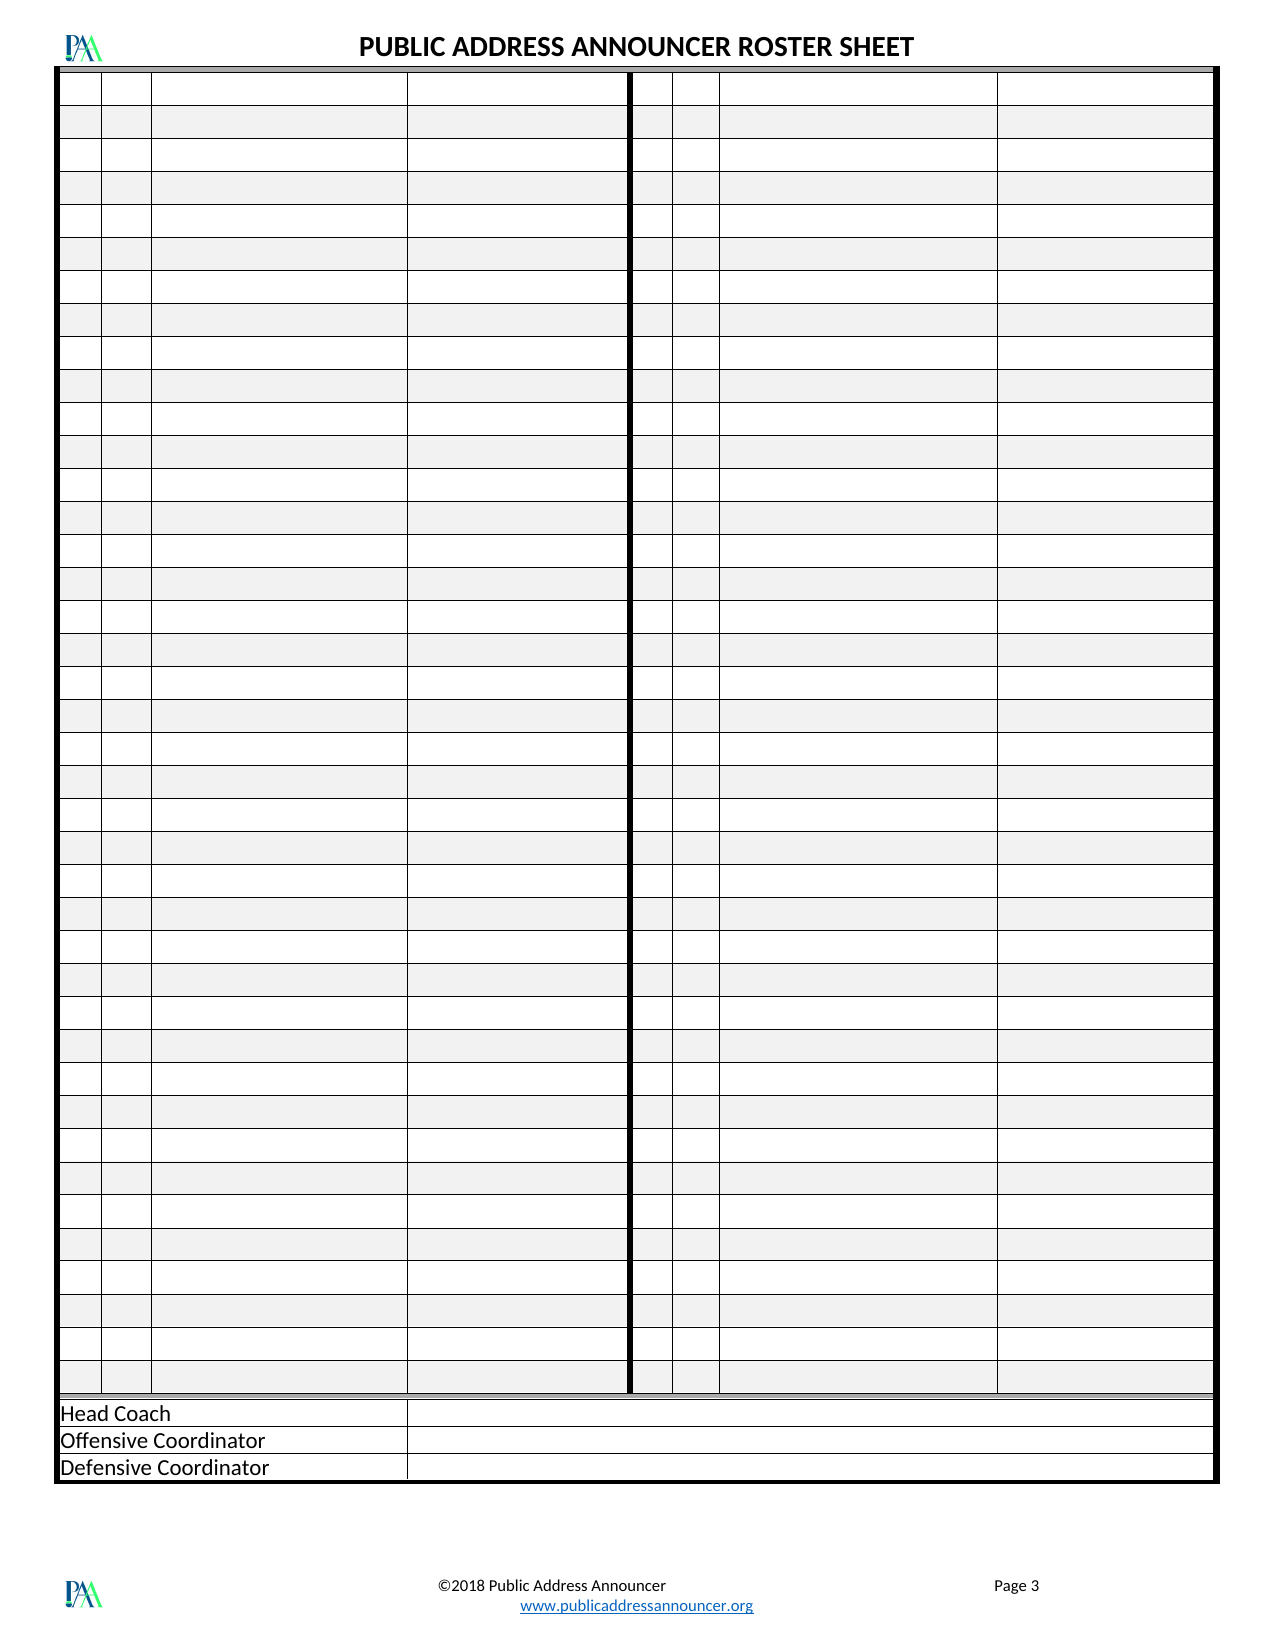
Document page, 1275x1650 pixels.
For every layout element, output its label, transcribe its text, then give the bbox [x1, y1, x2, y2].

table_cell [408, 1129, 627, 1161]
table_cell [673, 469, 719, 501]
table_cell [720, 1295, 997, 1326]
table_cell [720, 898, 997, 930]
table_cell [152, 403, 407, 435]
table_cell [102, 172, 151, 204]
table_cell [102, 370, 151, 402]
table_cell [408, 931, 627, 963]
table_cell [720, 1096, 997, 1128]
table_cell [998, 1163, 1213, 1194]
table_cell [998, 205, 1213, 237]
table_cell [102, 469, 151, 501]
table_cell [720, 733, 997, 765]
table_cell [152, 205, 407, 237]
table_cell [673, 172, 719, 204]
table_cell [720, 1195, 997, 1227]
table_cell Defensive Coordinator [60, 1454, 407, 1479]
table_cell [60, 766, 101, 798]
table_cell [720, 1129, 997, 1161]
table_cell [998, 436, 1213, 468]
table_cell [60, 634, 101, 666]
table_cell [998, 1361, 1213, 1392]
table_cell [60, 205, 101, 237]
table_cell [408, 832, 627, 864]
table_cell [60, 1030, 101, 1062]
table_cell [673, 370, 719, 402]
table_cell [60, 139, 101, 171]
table_cell [673, 271, 719, 303]
table_cell [60, 403, 101, 435]
table_cell [408, 403, 627, 435]
table_cell [633, 931, 672, 963]
table_cell [720, 700, 997, 732]
table_cell [60, 1129, 101, 1161]
table_cell [152, 1195, 407, 1227]
table_cell [408, 964, 627, 996]
table_cell [102, 1328, 151, 1359]
table_cell [633, 733, 672, 765]
table_cell [408, 304, 627, 336]
table_cell [633, 1096, 672, 1128]
table_cell [408, 667, 627, 699]
table_cell [60, 337, 101, 369]
table_cell [673, 337, 719, 369]
table_cell [408, 469, 627, 501]
table_cell [152, 1261, 407, 1293]
table_cell [60, 964, 101, 996]
table_cell [152, 1328, 407, 1359]
table_cell [633, 304, 672, 336]
table_cell [998, 238, 1213, 270]
table_cell [152, 898, 407, 930]
table_cell [720, 469, 997, 501]
table_cell [152, 601, 407, 633]
table_cell [408, 139, 627, 171]
table_cell [998, 1328, 1213, 1359]
table_cell [60, 832, 101, 864]
table_cell [408, 238, 627, 270]
table_cell [633, 337, 672, 369]
table_cell [60, 1163, 101, 1194]
table_cell [720, 799, 997, 831]
table_cell [102, 502, 151, 534]
table_cell [720, 205, 997, 237]
table_cell [720, 1328, 997, 1359]
table_cell [60, 1295, 101, 1326]
table_cell [102, 271, 151, 303]
table_cell [102, 1295, 151, 1326]
table_cell [720, 1261, 997, 1293]
table_cell [720, 106, 997, 138]
table_cell [633, 898, 672, 930]
table_cell [998, 1295, 1213, 1326]
table_cell [998, 337, 1213, 369]
table_cell [60, 535, 101, 567]
table_cell [633, 73, 672, 105]
table_cell [408, 700, 627, 732]
table_cell [673, 502, 719, 534]
table_cell [408, 535, 627, 567]
table_cell [998, 1063, 1213, 1095]
table_cell [633, 370, 672, 402]
table_cell [720, 73, 997, 105]
table_cell [408, 205, 627, 237]
table_cell [633, 667, 672, 699]
table_cell [673, 700, 719, 732]
table_cell [102, 436, 151, 468]
table_cell [408, 1195, 627, 1227]
table_cell [408, 1295, 627, 1326]
table_cell [102, 1096, 151, 1128]
table_cell [60, 700, 101, 732]
table_cell [998, 898, 1213, 930]
table_cell [998, 139, 1213, 171]
table_cell [673, 667, 719, 699]
table_cell [408, 634, 627, 666]
table_cell [998, 172, 1213, 204]
table_cell [152, 469, 407, 501]
table_cell [152, 568, 407, 600]
table_cell [633, 1361, 672, 1392]
table_cell [102, 73, 151, 105]
table_cell [102, 832, 151, 864]
table_cell [998, 700, 1213, 732]
table_cell [408, 997, 627, 1029]
table_cell [633, 799, 672, 831]
table_cell [998, 865, 1213, 897]
table_cell [633, 601, 672, 633]
table_cell [102, 1195, 151, 1227]
table_cell [633, 1163, 672, 1194]
table_cell [152, 931, 407, 963]
table_cell [673, 403, 719, 435]
table_cell [152, 832, 407, 864]
table_cell [720, 766, 997, 798]
table_cell [408, 766, 627, 798]
table_cell [102, 733, 151, 765]
table_cell [720, 337, 997, 369]
table_cell [673, 865, 719, 897]
table_cell [60, 469, 101, 501]
table_cell [152, 1361, 407, 1392]
table_cell [998, 799, 1213, 831]
table_cell [633, 502, 672, 534]
table_cell [102, 403, 151, 435]
picture [64, 28, 104, 66]
table_cell [673, 1361, 719, 1392]
table_cell Head Coach [60, 1400, 407, 1426]
table_cell [673, 205, 719, 237]
table_cell [633, 535, 672, 567]
table_cell [408, 73, 627, 105]
table_cell [998, 832, 1213, 864]
table_cell [633, 700, 672, 732]
table_cell [633, 106, 672, 138]
table_cell [720, 436, 997, 468]
table_cell [102, 898, 151, 930]
table_cell [998, 502, 1213, 534]
table_cell [60, 436, 101, 468]
table_cell [152, 1129, 407, 1161]
table_cell [998, 1229, 1213, 1260]
table_cell [152, 337, 407, 369]
table_cell [673, 832, 719, 864]
table_cell [720, 403, 997, 435]
table_cell [998, 964, 1213, 996]
table_cell [152, 799, 407, 831]
table_cell [102, 304, 151, 336]
table_cell [633, 1229, 672, 1260]
table_cell [152, 271, 407, 303]
table_cell [998, 271, 1213, 303]
table_cell [152, 139, 407, 171]
table_cell [408, 1427, 1213, 1452]
table_cell [720, 634, 997, 666]
table_cell [633, 832, 672, 864]
table_cell [152, 865, 407, 897]
table_cell [998, 931, 1213, 963]
table_cell [720, 139, 997, 171]
table_cell [998, 469, 1213, 501]
table_cell [998, 304, 1213, 336]
table_cell [673, 73, 719, 105]
table_cell [673, 733, 719, 765]
table_cell [998, 1261, 1213, 1293]
table_cell [102, 766, 151, 798]
table_cell [720, 1030, 997, 1062]
table_cell [152, 370, 407, 402]
table_cell [102, 601, 151, 633]
table_cell [102, 139, 151, 171]
table_cell [720, 997, 997, 1029]
table_cell [633, 205, 672, 237]
table_cell [720, 964, 997, 996]
table_cell [633, 568, 672, 600]
table_cell [998, 403, 1213, 435]
table_cell [60, 1063, 101, 1095]
table_cell [60, 304, 101, 336]
table_cell [408, 865, 627, 897]
table_cell [152, 106, 407, 138]
table_cell [60, 1361, 101, 1392]
table_cell [152, 535, 407, 567]
table_cell [152, 1063, 407, 1095]
table_cell [408, 106, 627, 138]
table_cell [633, 1195, 672, 1227]
table_cell [673, 799, 719, 831]
table_cell [60, 667, 101, 699]
table_cell [102, 700, 151, 732]
table_cell [633, 1129, 672, 1161]
table_cell [673, 1163, 719, 1194]
table_cell [408, 1163, 627, 1194]
table_cell [102, 238, 151, 270]
table_cell [720, 370, 997, 402]
table_cell [720, 172, 997, 204]
table_cell [60, 502, 101, 534]
table_cell [633, 1030, 672, 1062]
table_cell [152, 634, 407, 666]
table_cell [720, 1063, 997, 1095]
table_cell [633, 271, 672, 303]
table_cell [408, 337, 627, 369]
table_cell [60, 997, 101, 1029]
table_cell [720, 1361, 997, 1392]
table_cell [408, 1063, 627, 1095]
table_cell [152, 238, 407, 270]
table_cell [720, 238, 997, 270]
table_cell [60, 898, 101, 930]
table_cell [673, 1328, 719, 1359]
table_cell [102, 667, 151, 699]
table_cell [102, 535, 151, 567]
table_cell [60, 106, 101, 138]
table_cell [633, 172, 672, 204]
table_cell [102, 1163, 151, 1194]
table_cell [152, 1030, 407, 1062]
table_cell [998, 1129, 1213, 1161]
table_cell [60, 1394, 1213, 1398]
table_cell [998, 997, 1213, 1029]
table_cell [673, 568, 719, 600]
table_cell [633, 403, 672, 435]
table_cell [633, 1328, 672, 1359]
table_cell [673, 1063, 719, 1095]
table_cell [152, 1229, 407, 1260]
table_cell [152, 700, 407, 732]
table_cell [673, 898, 719, 930]
table_cell [60, 733, 101, 765]
table_cell [102, 799, 151, 831]
table_cell [152, 766, 407, 798]
table_cell [673, 304, 719, 336]
table_cell [998, 1195, 1213, 1227]
table_cell [998, 568, 1213, 600]
table_cell [673, 238, 719, 270]
table_cell [152, 73, 407, 105]
table_cell [633, 1261, 672, 1293]
table_cell [998, 766, 1213, 798]
table_cell [408, 1030, 627, 1062]
table_cell [408, 1229, 627, 1260]
table_cell [673, 1030, 719, 1062]
table_cell [102, 1261, 151, 1293]
table_cell [998, 1030, 1213, 1062]
table_cell [720, 502, 997, 534]
table_cell [720, 271, 997, 303]
table_cell [720, 568, 997, 600]
table_cell [673, 964, 719, 996]
table_cell [633, 469, 672, 501]
table_cell [102, 1129, 151, 1161]
table_cell [673, 997, 719, 1029]
table_cell [720, 601, 997, 633]
table_cell [633, 436, 672, 468]
table_cell [720, 865, 997, 897]
table_cell [408, 1454, 1213, 1479]
table_cell [60, 238, 101, 270]
table_cell Offensive Coordinator [60, 1427, 407, 1452]
table_cell [152, 1163, 407, 1194]
table_cell [633, 1295, 672, 1326]
table_cell [152, 502, 407, 534]
table_cell [60, 67, 1213, 72]
table_cell [673, 931, 719, 963]
table_cell [102, 337, 151, 369]
table_cell [720, 1163, 997, 1194]
table_cell [152, 436, 407, 468]
table_cell [102, 106, 151, 138]
table_cell [633, 139, 672, 171]
table_cell [60, 1195, 101, 1227]
table_cell [673, 1129, 719, 1161]
table_cell [102, 865, 151, 897]
table_cell [408, 898, 627, 930]
table_cell [152, 1295, 407, 1326]
table_cell [60, 1261, 101, 1293]
table_cell [673, 1096, 719, 1128]
table_cell [152, 964, 407, 996]
table_cell [673, 436, 719, 468]
table_cell [633, 238, 672, 270]
table_cell [60, 799, 101, 831]
table_cell [673, 139, 719, 171]
table_cell [60, 931, 101, 963]
table_cell [60, 865, 101, 897]
table_cell [633, 1063, 672, 1095]
table_cell [408, 568, 627, 600]
table_cell [102, 964, 151, 996]
table_cell [633, 865, 672, 897]
table_cell [408, 172, 627, 204]
table_cell [673, 601, 719, 633]
table_cell [102, 997, 151, 1029]
table_cell [60, 370, 101, 402]
table_cell [60, 1229, 101, 1260]
table_cell [102, 1361, 151, 1392]
table_cell [633, 634, 672, 666]
table_cell [60, 568, 101, 600]
table_cell [998, 535, 1213, 567]
table_cell [408, 1328, 627, 1359]
table_cell [720, 667, 997, 699]
table_cell [102, 1030, 151, 1062]
table_cell [998, 106, 1213, 138]
table_cell [408, 1261, 627, 1293]
table_cell [720, 304, 997, 336]
table_cell [633, 766, 672, 798]
table_cell [102, 931, 151, 963]
table_cell [408, 1400, 1213, 1426]
table_cell [102, 634, 151, 666]
table_cell [998, 370, 1213, 402]
table_cell [673, 1229, 719, 1260]
table_cell [673, 766, 719, 798]
table_cell [408, 436, 627, 468]
table_cell [720, 832, 997, 864]
table_cell [152, 172, 407, 204]
table_cell [152, 304, 407, 336]
table_cell [408, 1096, 627, 1128]
table_cell [998, 667, 1213, 699]
table_cell [60, 1096, 101, 1128]
table_cell [60, 172, 101, 204]
table_cell [102, 1063, 151, 1095]
table_cell [673, 106, 719, 138]
table_cell [673, 1261, 719, 1293]
table_cell [408, 1361, 627, 1392]
table_cell [673, 1295, 719, 1326]
table_cell [673, 634, 719, 666]
table_cell [408, 733, 627, 765]
table_cell [998, 601, 1213, 633]
table_cell [998, 73, 1213, 105]
table_cell [60, 73, 101, 105]
table_cell [60, 601, 101, 633]
table_cell [408, 370, 627, 402]
table_cell [633, 964, 672, 996]
table_cell [60, 1328, 101, 1359]
table_cell [720, 1229, 997, 1260]
table_cell [408, 799, 627, 831]
table_cell [60, 271, 101, 303]
table_cell [998, 733, 1213, 765]
table_cell [998, 634, 1213, 666]
table_cell [152, 1096, 407, 1128]
table_cell [998, 1096, 1213, 1128]
table_cell [152, 733, 407, 765]
table_cell [152, 667, 407, 699]
table_cell [673, 535, 719, 567]
table_cell [102, 205, 151, 237]
table_cell [152, 997, 407, 1029]
table_cell [720, 535, 997, 567]
table_cell [633, 997, 672, 1029]
table_cell [408, 601, 627, 633]
table_cell [102, 1229, 151, 1260]
table_cell [720, 931, 997, 963]
picture [64, 1574, 104, 1614]
table_cell [102, 568, 151, 600]
table_cell [408, 271, 627, 303]
table_cell [673, 1195, 719, 1227]
table_cell [408, 502, 627, 534]
